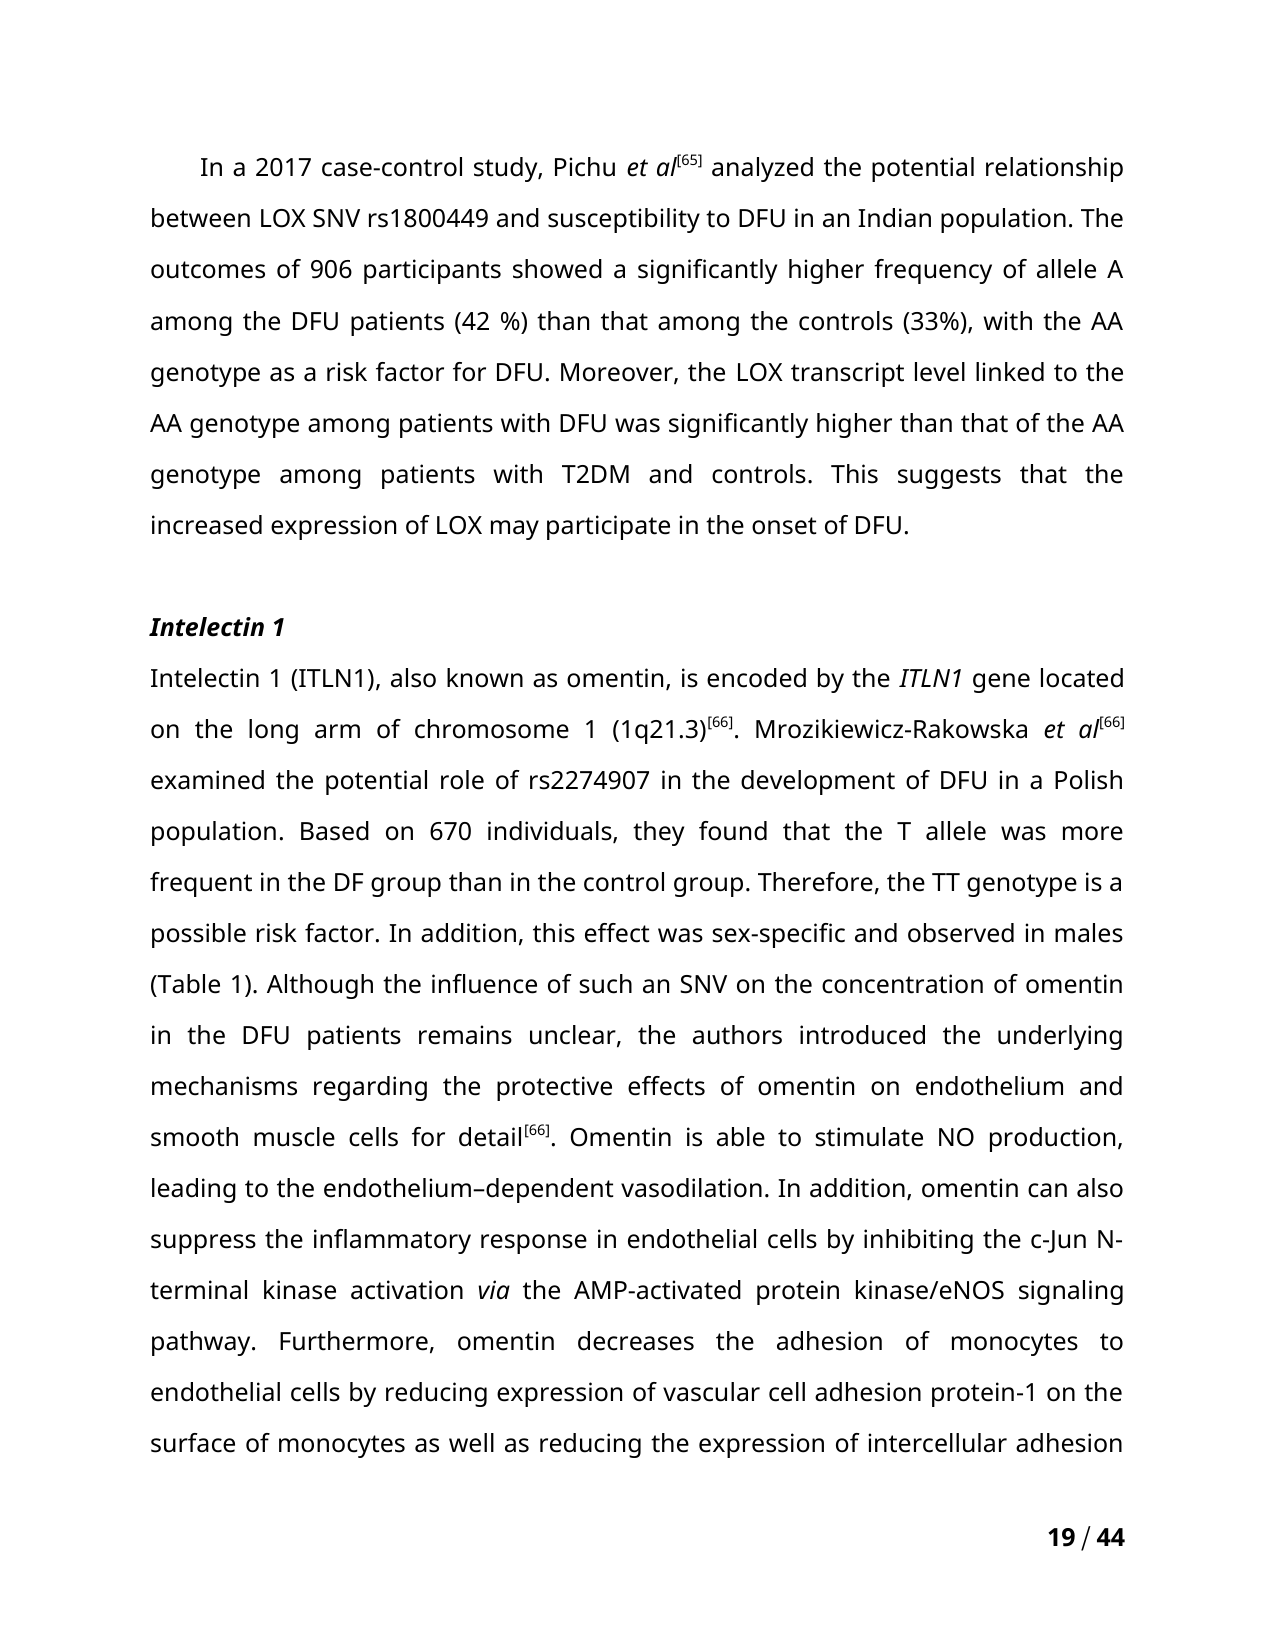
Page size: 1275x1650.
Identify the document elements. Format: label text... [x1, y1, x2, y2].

text Intelectin 1 [150, 609, 1125, 643]
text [150, 660, 1125, 1460]
text In a 2017 case-control study, Pichu et al[65] analyzed the potential relationship between LOX SNV rs1800449 and susceptibility to DFU in an Indian population. The outcomes of 906 participants showed a significantly higher frequency of allele A among the DFU patients (42 %) than that among the controls (33%), with the AA genotype as a risk factor for DFU. Moreover, the LOX transcript level linked to the AA genotype among patients with DFU was significantly higher than that of the AA genotype among patients with T2DM and controls. This suggests that the increased expression of LOX may participate in the onset of DFU. [150, 150, 1125, 541]
